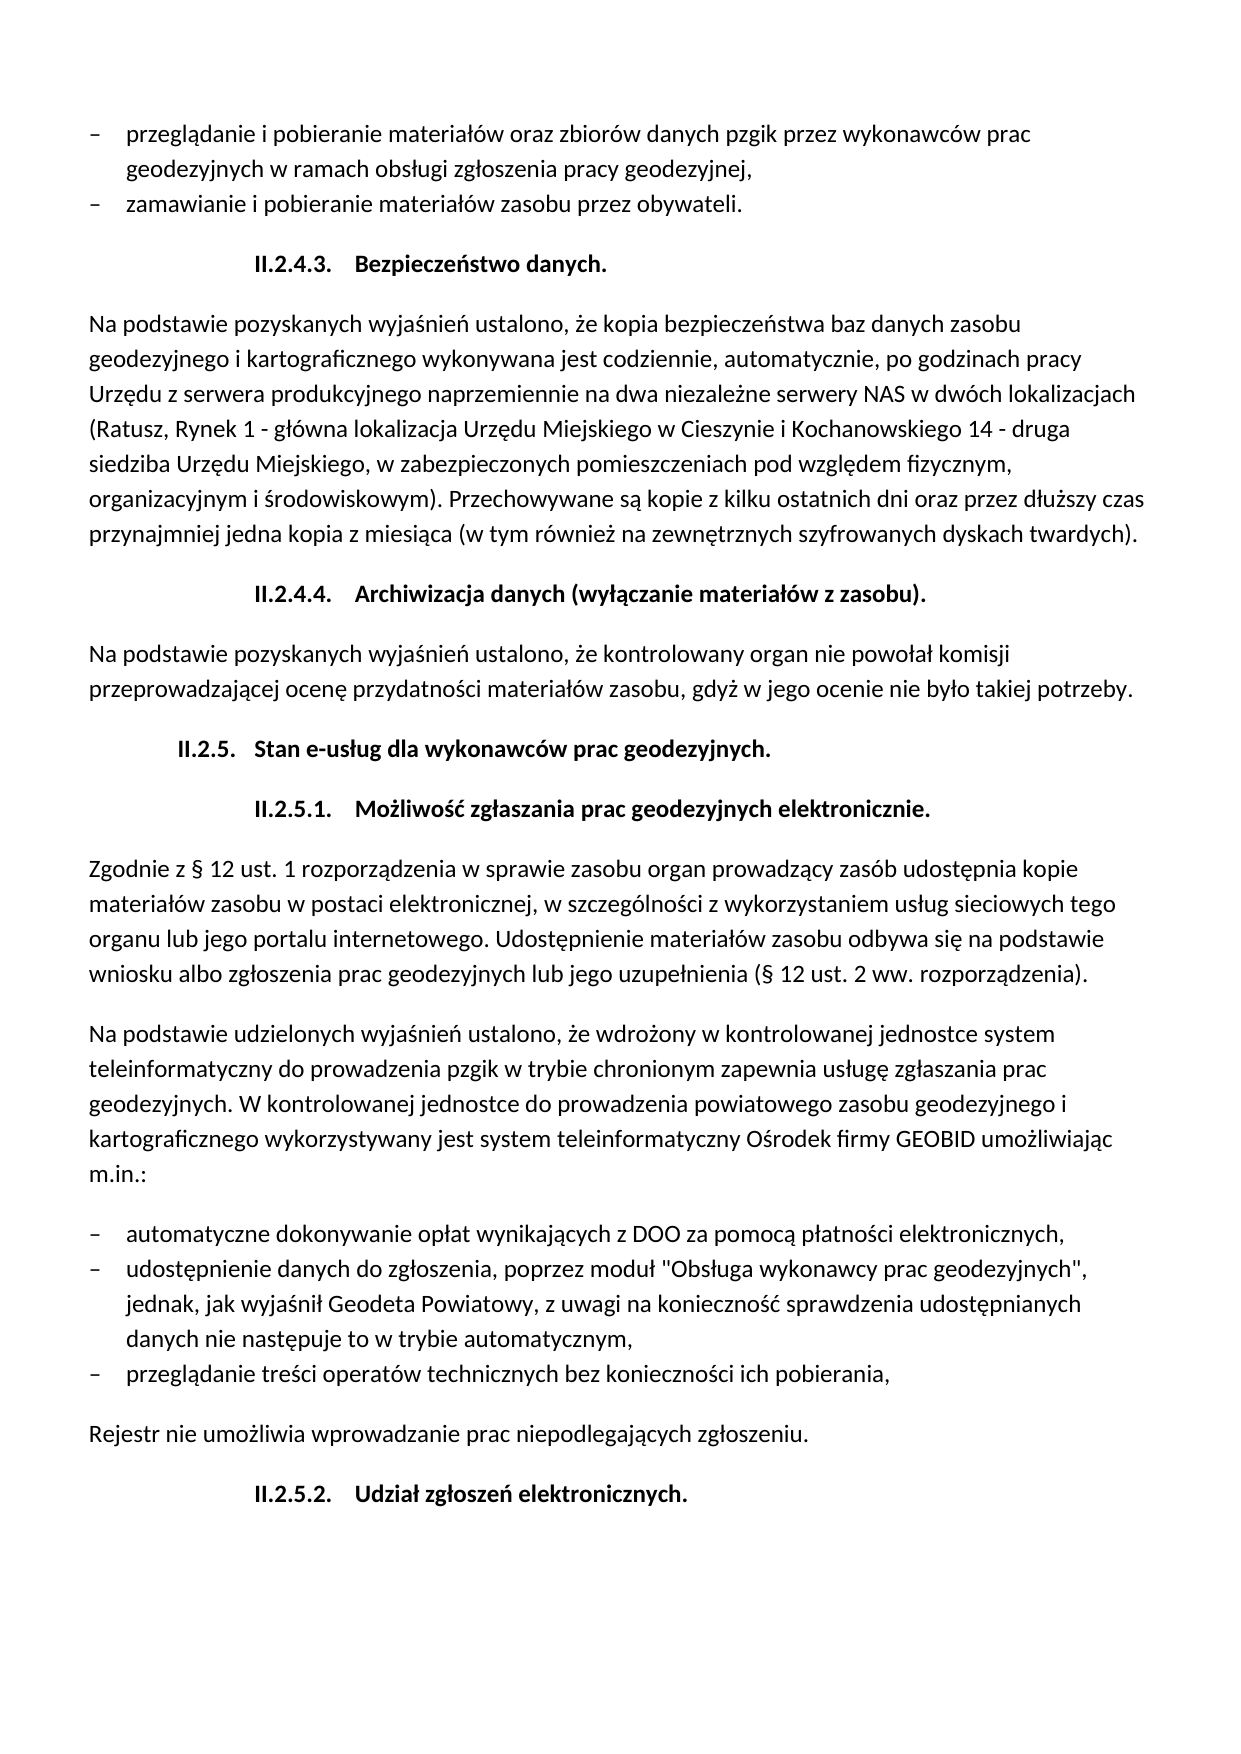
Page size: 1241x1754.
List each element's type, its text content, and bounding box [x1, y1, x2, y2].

list Stan e-usług dla wykonawców prac geodezyjnych. [177, 733, 1152, 764]
list przeglądanie treści operatów technicznych bez konieczności ich pobierania, [89, 1358, 1152, 1389]
text Rejestr nie umożliwia wprowadzanie prac niepodlegających zgłoszeniu. [89, 1418, 1152, 1449]
list Archiwizacja danych (wyłączanie materiałów z zasobu). [254, 578, 1152, 609]
list zamawianie i pobieranie materiałów zasobu przez obywateli. [89, 188, 1152, 219]
text Zgodnie z § 12 ust. 1 rozporządzenia w sprawie zasobu organ prowadzący zasób udostępnia kopie materiałów zasobu w postaci elektronicznej, w szczególności z wykorzystaniem usług sieciowych tego organu lub jego portalu internetowego. Udostępnienie materiałów zasobu odbywa się na podstawie wniosku albo zgłoszenia prac geodezyjnych lub jego uzupełnienia (§ 12 ust. 2 ww. rozporządzenia). [89, 853, 1152, 989]
text Na podstawie pozyskanych wyjaśnień ustalono, że kontrolowany organ nie powołał komisji przeprowadzającej ocenę przydatności materiałów zasobu, gdyż w jego ocenie nie było takiej potrzeby. [89, 638, 1152, 704]
text Na podstawie pozyskanych wyjaśnień ustalono, że kopia bezpieczeństwa baz danych zasobu geodezyjnego i kartograficznego wykonywana jest codziennie, automatycznie, po godzinach pracy Urzędu z serwera produkcyjnego naprzemiennie na dwa niezależne serwery NAS w dwóch lokalizacjach (Ratusz, Rynek 1 - główna lokalizacja Urzędu Miejskiego w Cieszynie i Kochanowskiego 14 - druga siedziba Urzędu Miejskiego, w zabezpieczonych pomieszczeniach pod względem fizycznym, organizacyjnym i środowiskowym). Przechowywane są kopie z kilku ostatnich dni oraz przez dłuższy czas przynajmniej jedna kopia z miesiąca (w tym również na zewnętrznych szyfrowanych dyskach twardych). [89, 308, 1152, 549]
list Możliwość zgłaszania prac geodezyjnych elektronicznie. [254, 793, 1152, 824]
text Na podstawie udzielonych wyjaśnień ustalono, że wdrożony w kontrolowanej jednostce system teleinformatyczny do prowadzenia pzgik w trybie chronionym zapewnia usługę zgłaszania prac geodezyjnych. W kontrolowanej jednostce do prowadzenia powiatowego zasobu geodezyjnego i kartograficznego wykorzystywany jest system teleinformatyczny Ośrodek firmy GEOBID umożliwiając m.in.: [89, 1018, 1152, 1189]
list automatyczne dokonywanie opłat wynikających z DOO za pomocą płatności elektronicznych, [89, 1218, 1152, 1249]
list Bezpieczeństwo danych. [254, 248, 1152, 279]
list udostępnienie danych do zgłoszenia, poprzez moduł "Obsługa wykonawcy prac geodezyjnych", jednak, jak wyjaśnił Geodeta Powiatowy, z uwagi na konieczność sprawdzenia udostępnianych danych nie następuje to w trybie automatycznym, [89, 1253, 1152, 1354]
list przeglądanie i pobieranie materiałów oraz zbiorów danych pzgik przez wykonawców prac geodezyjnych w ramach obsługi zgłoszenia pracy geodezyjnej, [89, 118, 1152, 184]
list Udział zgłoszeń elektronicznych. [254, 1478, 1152, 1509]
